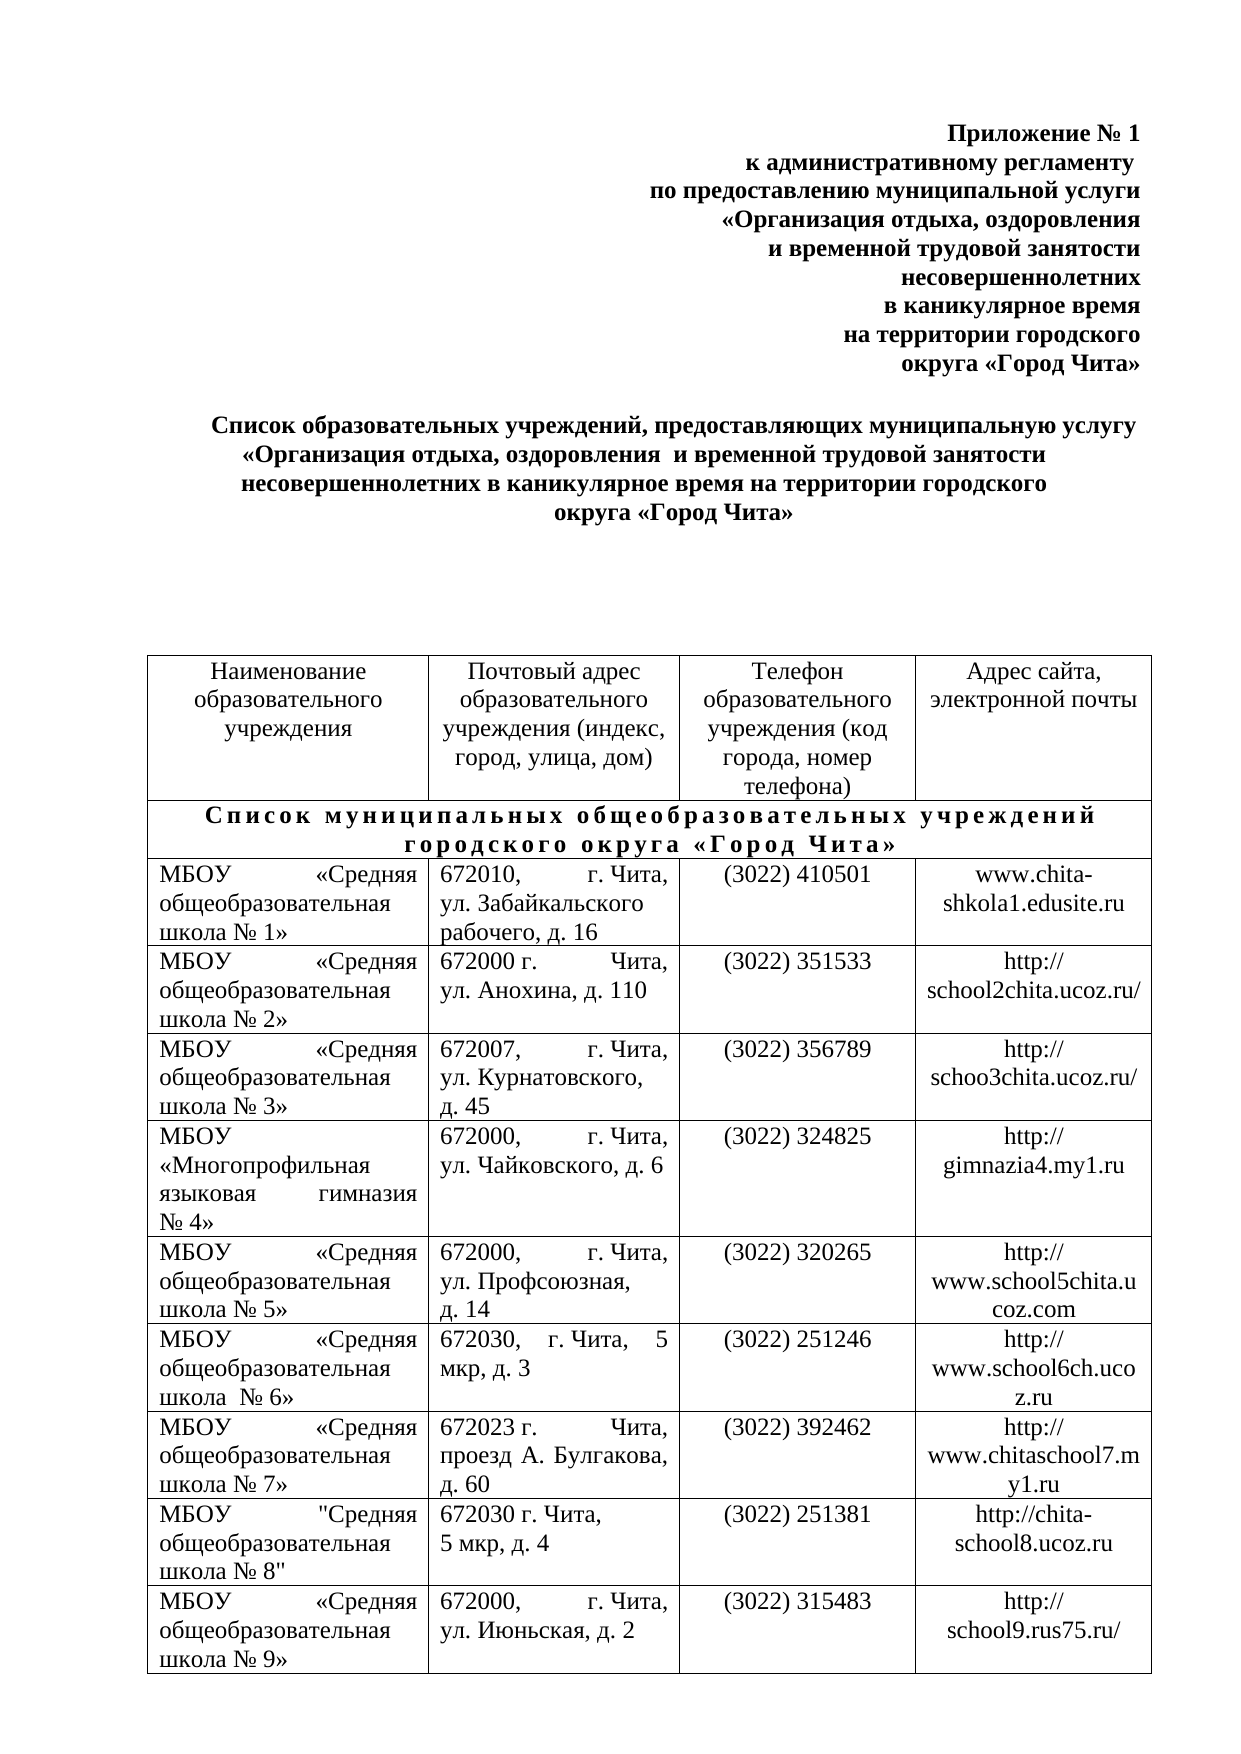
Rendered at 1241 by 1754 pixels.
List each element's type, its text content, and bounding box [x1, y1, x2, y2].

table_cell Список муниципальных общеобразовательных учреждений городского округа «Город Чита» [148, 801, 1151, 858]
table_cell 672000, г. Чита, ул. Июньская, д. 2 [429, 1586, 679, 1672]
table_cell http://school2chita.ucoz.ru/ [916, 946, 1151, 1033]
table_header Телефон образовательного учреждения (код города, номер телефона) [680, 656, 915, 799]
table_cell 672007, г. Чита, ул. Курнатовского, д. 45 [429, 1034, 679, 1120]
table_cell (3022) 392462 [680, 1412, 915, 1498]
table_header Почтовый адрес образовательного учреждения (индекс, город, улица, дом) [429, 656, 679, 799]
table_cell http://www.chitaschool7.my1.ru [916, 1412, 1151, 1498]
table_cell 672030 г. Чита, 5 мкр, д. 4 [429, 1499, 679, 1585]
table_cell 672000, г. Чита, ул. Чайковского, д. 6 [429, 1121, 679, 1236]
table_cell (3022) 320265 [680, 1237, 915, 1323]
table_cell 672000 г. Чита, ул. Анохина, д. 110 [429, 946, 679, 1033]
table_cell (3022) 351533 [680, 946, 915, 1033]
table_cell 672000, г. Чита, ул. Профсоюзная, д. 14 [429, 1237, 679, 1323]
table_cell http://www.school5chita.ucoz.com [916, 1237, 1151, 1323]
table_cell 672023 г. Чита, проезд А. Булгакова, д. 60 [429, 1412, 679, 1498]
table_cell http://schoo3chita.ucoz.ru/ [916, 1034, 1151, 1120]
table_header Приложение № 1 к административному регламенту по предоставлению муниципальной услуги «Организация отдыха, оздоровления и временной трудовой занятости несовершеннолетних в каникулярное время на территории городского округа «Город Чита» Список образовательных учреждений, предоставляющих муниципальную услугу «Организация отдыха, оздоровления и временной трудовой занятости несовершеннолетних в каникулярное время на территории городского округа «Город Чита» [136, 118, 1152, 554]
table_cell МБОУ "Средняя общеобразовательная школа № 8" [148, 1499, 428, 1585]
table_cell http://www.school6ch.ucoz.ru [916, 1324, 1151, 1411]
table_header Адрес сайта, электронной почты [916, 656, 1151, 799]
table_cell www.chita-shkola1.edusite.ru [916, 859, 1151, 945]
table_cell (3022) 324825 [680, 1121, 915, 1236]
table_header Наименование образовательного учреждения [148, 656, 428, 799]
table_cell (3022) 356789 [680, 1034, 915, 1120]
table_cell МБОУ «Средняя общеобразовательная школа № 7» [148, 1412, 428, 1498]
table_cell http://school9.rus75.ru/ [916, 1586, 1151, 1672]
table_cell МБОУ «Средняя общеобразовательная школа № 2» [148, 946, 428, 1033]
table_cell (3022) 251246 [680, 1324, 915, 1411]
table_cell http://gimnazia4.my1.ru [916, 1121, 1151, 1236]
table_cell МБОУ «Средняя общеобразовательная школа № 5» [148, 1237, 428, 1323]
table_cell МБОУ «Средняя общеобразовательная школа № 9» [148, 1586, 428, 1672]
table_cell (3022) 410501 [680, 859, 915, 945]
table_cell МБОУ «Средняя общеобразовательная школа № 6» [148, 1324, 428, 1411]
table_cell 672030, г. Чита, 5 мкр, д. 3 [429, 1324, 679, 1411]
table_cell http://chita-school8.ucoz.ru [916, 1499, 1151, 1585]
table_cell МБОУ «Средняя общеобразовательная школа № 1» [148, 859, 428, 945]
table_cell МБОУ «Многопрофильная языковая гимназия № 4» [148, 1121, 428, 1236]
table_cell 672010, г. Чита, ул. Забайкальского рабочего, д. 16 [429, 859, 679, 945]
table_cell (3022) 315483 [680, 1586, 915, 1672]
table_cell МБОУ «Средняя общеобразовательная школа № 3» [148, 1034, 428, 1120]
table_cell (3022) 251381 [680, 1499, 915, 1585]
